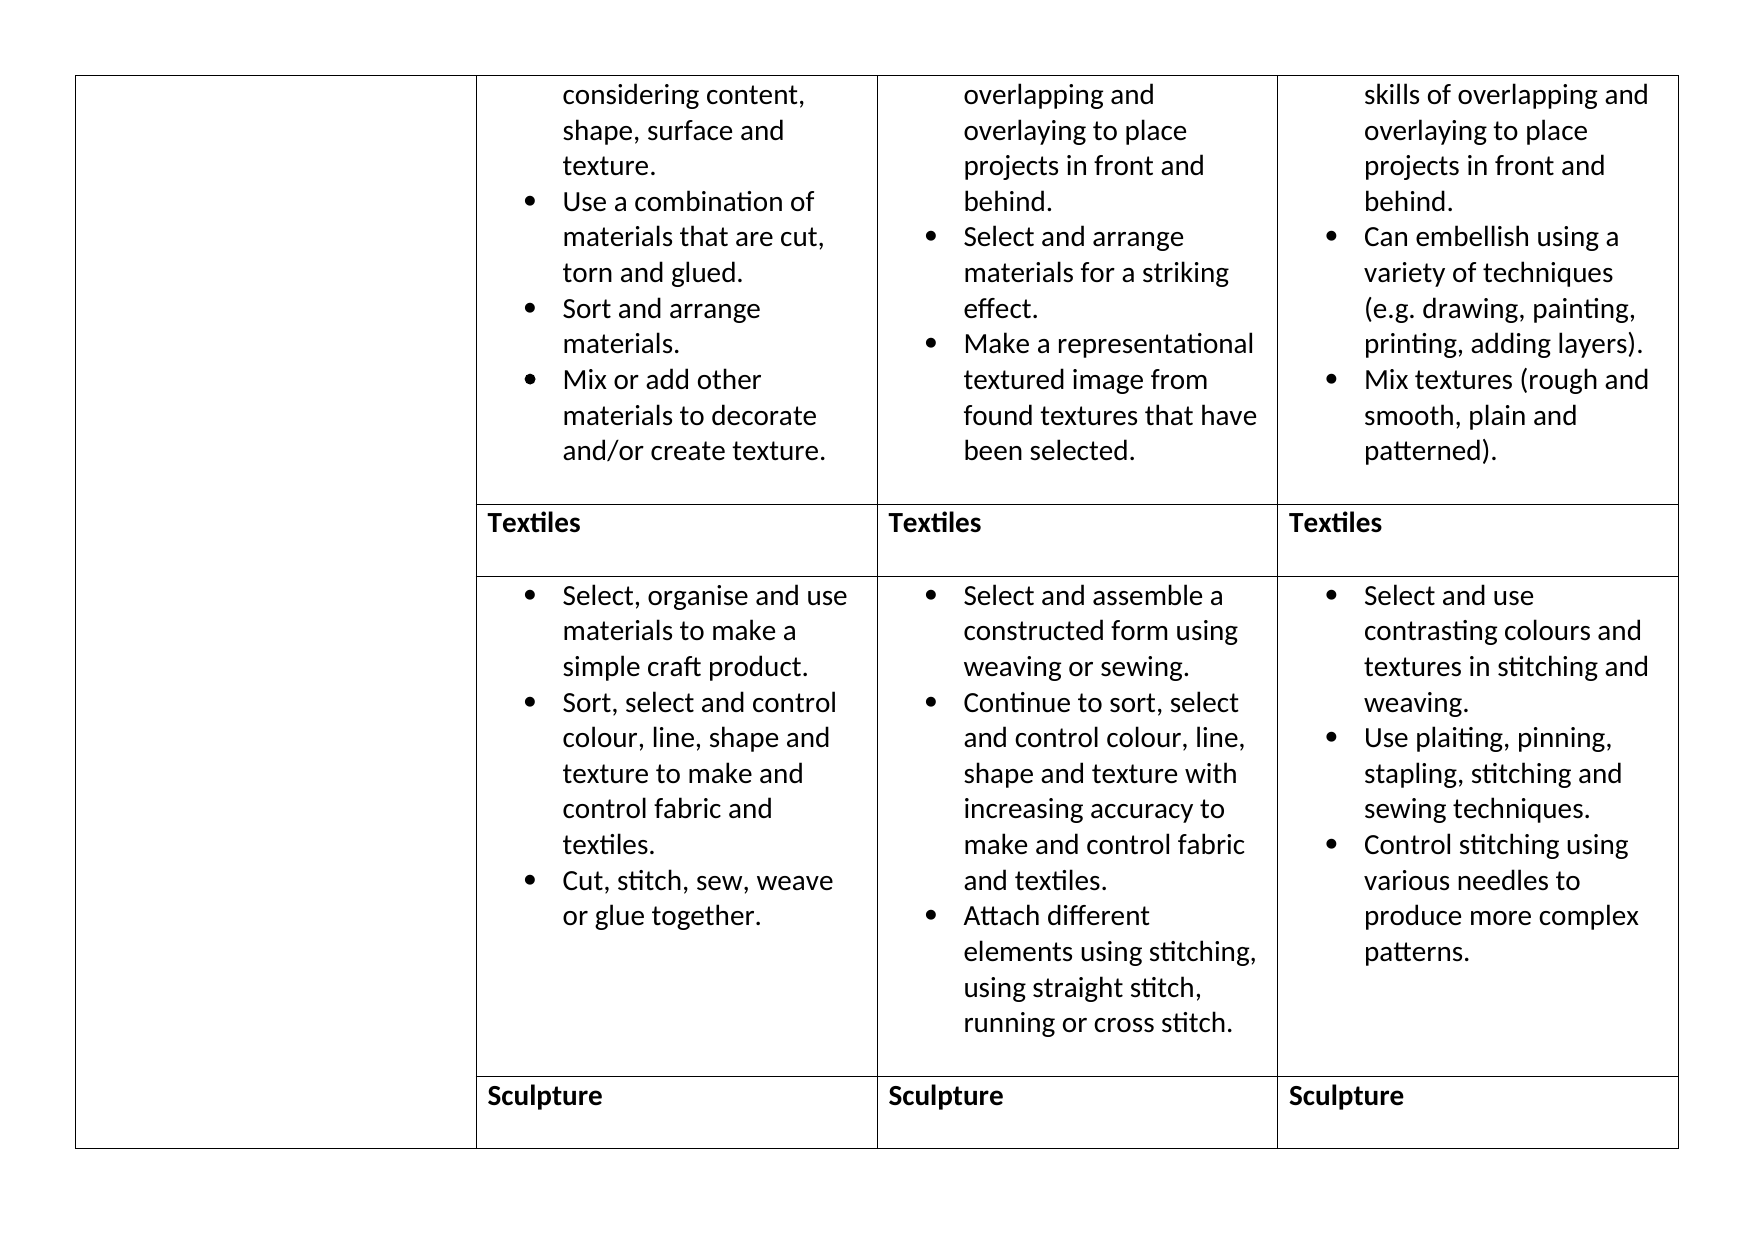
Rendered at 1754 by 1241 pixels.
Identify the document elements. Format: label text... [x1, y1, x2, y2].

table_cell Select and use contrasting colours and textures in stitching and weaving. Use plaiting, pinning, stapling, stitching and sewing techniques. Control stitching using various needles to produce more complex patterns. [1278, 577, 1678, 1076]
table_cell Sculpture [878, 1077, 1277, 1148]
table_cell Sculpture [1278, 1077, 1678, 1148]
table_cell Select and assemble a constructed form using weaving or sewing. Continue to sort, select and control colour, line, shape and texture with increasing accuracy to make and control fabric and textiles. Attach different elements using stitching, using straight stitch, running or cross stitch. [878, 577, 1277, 1076]
table_cell Sculpture [477, 1077, 877, 1148]
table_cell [1278, 76, 1678, 503]
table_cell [878, 76, 1277, 503]
table_cell Select, organise and use materials to make a simple craft product. Sort, select and control colour, line, shape and texture to make and control fabric and textiles. Cut, stitch, sew, weave or glue together. [477, 577, 877, 1076]
table_cell Textiles [878, 505, 1277, 576]
table_cell Textiles [477, 505, 877, 576]
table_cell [477, 76, 877, 503]
table_cell Textiles [1278, 505, 1678, 576]
